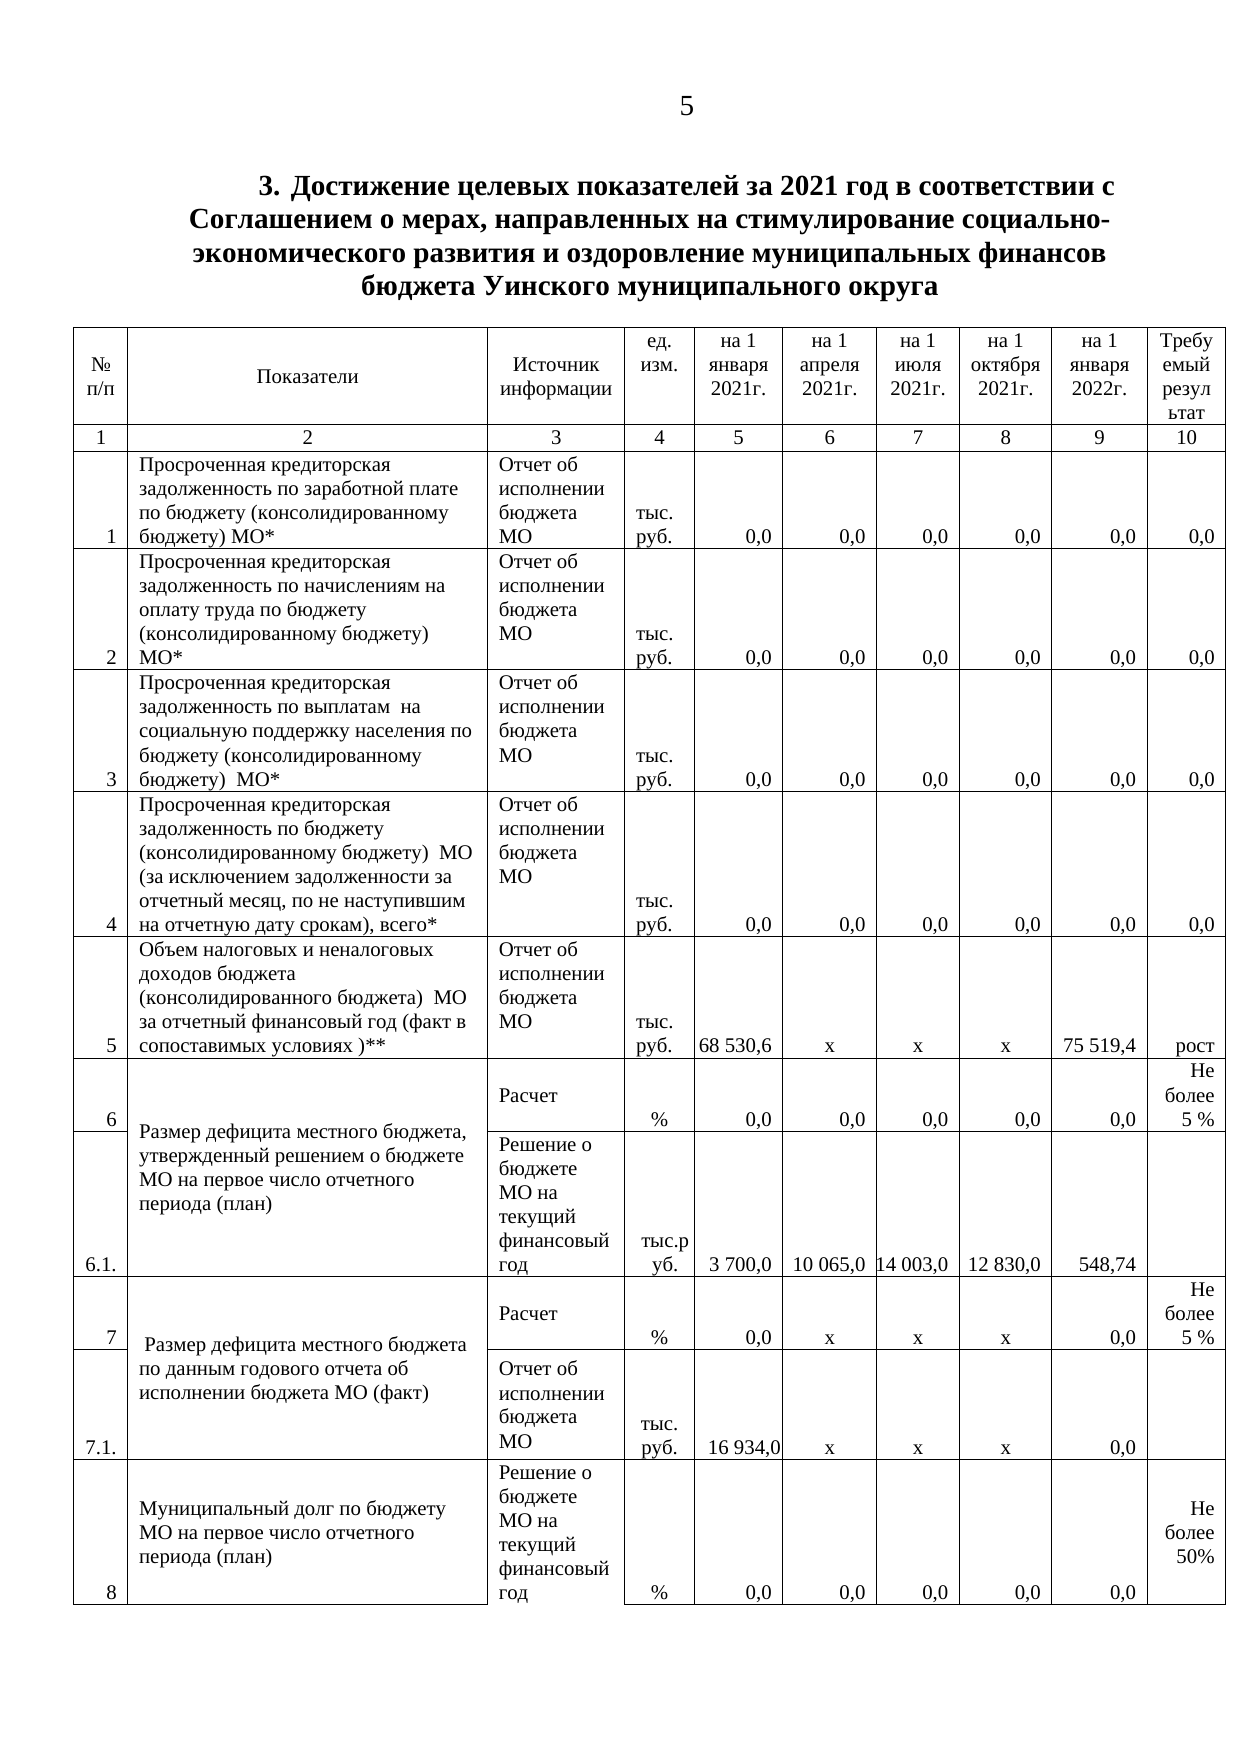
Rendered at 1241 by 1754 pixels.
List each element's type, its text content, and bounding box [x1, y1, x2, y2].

table_cell х [877, 1350, 959, 1459]
list Достижение целевых показателей за 2021 год в соответствии с Соглашением о мерах, направленных на стимулирование социально-экономического развития и оздоровление муниципальных финансов бюджета Уинского муниципального округа [148, 168, 1152, 302]
table_cell 10 065,0 [783, 1132, 876, 1276]
table_cell тыс. руб. [625, 549, 694, 669]
table_cell % [625, 1059, 694, 1131]
table_cell 0,0 [960, 549, 1051, 669]
table_cell 2 [74, 549, 127, 669]
table_cell 0,0 [960, 1059, 1051, 1131]
table_cell 8 [74, 1460, 127, 1604]
table_cell [1148, 1350, 1225, 1459]
table_cell [1148, 1132, 1225, 1276]
table_cell Размер дефицита местного бюджета по данным годового отчета об исполнении бюджета МО (факт) [128, 1277, 487, 1459]
table_cell 0,0 [877, 792, 959, 936]
table_cell 0,0 [1052, 792, 1147, 936]
table_cell 0,0 [695, 792, 782, 936]
table_cell 14 003,0 [877, 1132, 959, 1276]
table_cell х [783, 1277, 876, 1349]
table_header Требуемый результат [1148, 328, 1225, 424]
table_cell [488, 1460, 624, 1604]
table_cell 68 530,6 [695, 937, 782, 1057]
table_header на 1 января 2021г. [695, 328, 782, 424]
table_cell 6 [74, 1059, 127, 1131]
table_cell тыс.руб. [625, 1132, 694, 1276]
table_cell 0,0 [877, 1460, 959, 1604]
table_cell 7 [877, 425, 959, 451]
table_cell 4 [625, 425, 694, 451]
table_cell 12 830,0 [960, 1132, 1051, 1276]
table_cell 0,0 [783, 1460, 876, 1604]
table_cell тыс. руб. [625, 937, 694, 1057]
table_cell Отчет об исполнении бюджета МО [488, 452, 624, 548]
table_cell 7.1. [74, 1350, 127, 1459]
table_cell 3 [74, 670, 127, 791]
table_cell Не более5 % [1148, 1059, 1225, 1131]
table_cell Размер дефицита местного бюджета, утвержденный решением о бюджете МО на первое число отчетного периода (план) [128, 1059, 487, 1276]
table_cell 1 [74, 452, 127, 548]
table_cell 2 [128, 425, 487, 451]
table_cell 0,0 [783, 670, 876, 791]
table_cell 0,0 [1148, 452, 1225, 548]
table_cell % [625, 1460, 694, 1604]
table_cell тыс. руб. [625, 670, 694, 791]
table_cell 0,0 [960, 670, 1051, 791]
table_cell Расчет [488, 1059, 624, 1131]
table_cell 0,0 [695, 1277, 782, 1349]
table_cell 0,0 [695, 549, 782, 669]
table_cell 0,0 [877, 549, 959, 669]
table_cell тыс. руб. [625, 792, 694, 936]
table_cell 0,0 [960, 452, 1051, 548]
table_cell 4 [74, 792, 127, 936]
table_cell 548,74 [1052, 1132, 1147, 1276]
table_cell 0,0 [1148, 670, 1225, 791]
table_cell х [877, 1277, 959, 1349]
table_cell 3 [488, 425, 624, 451]
table_cell 0,0 [1052, 670, 1147, 791]
table_cell 0,0 [1052, 1350, 1147, 1459]
table_cell Отчет об исполнении бюджета МО [488, 1350, 624, 1459]
table_header на 1 января 2022г. [1052, 328, 1147, 424]
table_cell 0,0 [1052, 1059, 1147, 1131]
table_cell Решение о бюджете МО на текущий финансовый год [488, 1132, 624, 1276]
table_cell 6 [783, 425, 876, 451]
table_cell тыс.руб. [625, 1350, 694, 1459]
table_cell 8 [960, 425, 1051, 451]
table_cell 6.1. [74, 1132, 127, 1276]
table_cell % [625, 1277, 694, 1349]
table_header на 1 апреля 2021г. [783, 328, 876, 424]
table_cell 0,0 [783, 1059, 876, 1131]
table_cell Просроченная кредиторская задолженность по выплатам на социальную поддержку населения по бюджету (консолидированному бюджету) МО* [128, 670, 487, 791]
table_cell 5 [74, 937, 127, 1057]
table_cell Отчет об исполнении бюджета МО [488, 549, 624, 669]
table_cell 0,0 [877, 1059, 959, 1131]
table_cell рост [1148, 937, 1225, 1057]
table_cell Расчет [488, 1277, 624, 1349]
table_cell 0,0 [695, 670, 782, 791]
table_cell 0,0 [1052, 549, 1147, 669]
table_cell Отчет об исполнении бюджета МО [488, 792, 624, 936]
table_header на 1 июля 2021г. [877, 328, 959, 424]
table_header на 1 октября 2021г. [960, 328, 1051, 424]
table_cell 0,0 [960, 792, 1051, 936]
table_cell Не более50% [1148, 1460, 1225, 1604]
table_cell 9 [1052, 425, 1147, 451]
table_cell Просроченная кредиторская задолженность по бюджету (консолидированному бюджету) МО (за исключением задолженности за отчетный месяц, по не наступившим на отчетную дату срокам), всего* [128, 792, 487, 936]
table_cell х [960, 1277, 1051, 1349]
table_cell 0,0 [877, 670, 959, 791]
table_cell х [960, 1350, 1051, 1459]
table_header Показатели [128, 328, 487, 424]
table_cell х [960, 937, 1051, 1057]
table_cell 0,0 [1052, 1460, 1147, 1604]
table_cell 0,0 [783, 792, 876, 936]
table_cell 0,0 [960, 1460, 1051, 1604]
table_cell Просроченная кредиторская задолженность по заработной плате по бюджету (консолидированному бюджету) МО* [128, 452, 487, 548]
table_cell 0,0 [1052, 452, 1147, 548]
table_cell тыс. руб. [625, 452, 694, 548]
table_cell 7 [74, 1277, 127, 1349]
table_cell 0,0 [1148, 792, 1225, 936]
table_header ед. изм. [625, 328, 694, 424]
table_cell Объем налоговых и неналоговых доходов бюджета (консолидированного бюджета) МО за отчетный финансовый год (факт в сопоставимых условиях )** [128, 937, 487, 1057]
table_cell Отчет об исполнении бюджета МО [488, 670, 624, 791]
table_cell Не более5 % [1148, 1277, 1225, 1349]
table_cell 0,0 [695, 1460, 782, 1604]
table_cell х [783, 1350, 876, 1459]
table_cell 0,0 [695, 1059, 782, 1131]
table_cell 0,0 [783, 452, 876, 548]
table_cell 0,0 [1052, 1277, 1147, 1349]
table_cell Просроченная кредиторская задолженность по начислениям на оплату труда по бюджету (консолидированному бюджету) МО* [128, 549, 487, 669]
table_cell х [783, 937, 876, 1057]
table_cell 0,0 [877, 452, 959, 548]
table_cell Муниципальный долг по бюджету МО на первое число отчетного периода (план) [128, 1460, 487, 1604]
table_header Источник информации [488, 328, 624, 424]
table_cell 0,0 [695, 452, 782, 548]
table_cell 0,0 [1148, 549, 1225, 669]
table_cell 0,0 [783, 549, 876, 669]
table_cell 75 519,4 [1052, 937, 1147, 1057]
table_cell 1 [74, 425, 127, 451]
table_header № п/п [74, 328, 127, 424]
table_cell 5 [695, 425, 782, 451]
table_cell Отчет об исполнении бюджета МО [488, 937, 624, 1057]
table_cell 3 700,0 [695, 1132, 782, 1276]
table_cell х [877, 937, 959, 1057]
table_cell 16 934,0 [695, 1350, 782, 1459]
table_cell 10 [1148, 425, 1225, 451]
